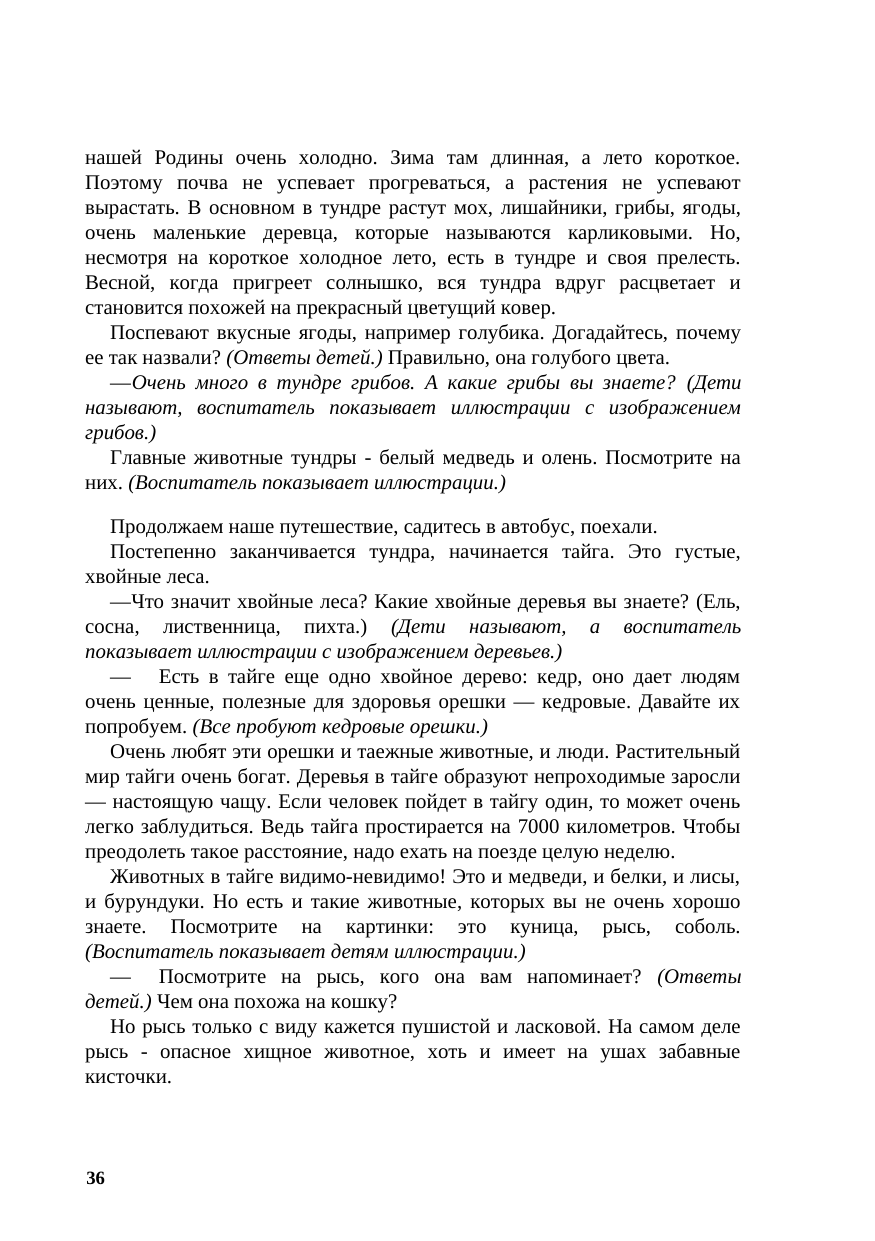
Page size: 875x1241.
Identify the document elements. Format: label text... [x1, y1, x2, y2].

text 36 [86, 1169, 105, 1188]
text Животных в тайге видимо-невидимо! Это и медведи, и белки, и лисы, и бурундуки. Но есть и такие животные, которых вы не очень хорошо знаете. Посмотрите на картинки: это куница, рысь, соболь. (Воспитатель показывает детям иллюстрации.) [85, 863, 741, 963]
text Но рысь только с виду кажется пушистой и ласковой. На самом деле рысь - опасное хищное животное, хоть и имеет на ушах забавные кисточки. [85, 1013, 741, 1088]
text Продолжаем наше путешествие, садитесь в автобус, поехали. [85, 513, 741, 538]
list Очень много в тундре грибов. А какие грибы вы знаете? (Дети называют, воспитатель показывает иллюстрации с изображением грибов.) [85, 370, 741, 445]
list Что значит хвойные леса? Какие хвойные деревья вы знаете? (Ель, сосна, лиственница, пихта.) (Дети называют, а воспитатель показывает иллюстрации с изображением деревьев.) [85, 588, 741, 663]
text Поспевают вкусные ягоды, например голубика. Догадайтесь, почему ее так назвали? (Ответы детей.) Правильно, она голубого цвета. [85, 320, 741, 370]
list Есть в тайге еще одно хвойное дерево: кедр, оно дает людям очень ценные, полезные для здоровья орешки — кедровые. Давайте их попробуем. (Все пробуют кедровые орешки.) [85, 663, 741, 738]
list Посмотрите на рысь, кого она вам напоминает? (Ответы детей.) Чем она похожа на кошку? [85, 963, 741, 1013]
text Постепенно заканчивается тундра, начинается тайга. Это густые, хвойные леса. [85, 538, 741, 588]
text Главные животные тундры - белый медведь и олень. Посмотрите на них. (Воспитатель показывает иллюстрации.) [85, 445, 741, 495]
text нашей Родины очень холодно. Зима там длинная, а лето короткое. Поэтому почва не успевает прогреваться, а растения не успевают вырастать. В основном в тундре растут мох, лишайники, грибы, ягоды, очень маленькие деревца, которые называются карликовыми. Но, несмотря на короткое холодное лето, есть в тундре и своя прелесть. Весной, когда пригреет солнышко, вся тундра вдруг расцветает и становится похожей на прекрасный цветущий ковер. [85, 145, 741, 320]
text Очень любят эти орешки и таежные животные, и люди. Растительный мир тайги очень богат. Деревья в тайге образуют непроходимые заросли — настоящую чащу. Если человек пойдет в тайгу один, то может очень легко заблудиться. Ведь тайга простирается на 7000 километров. Чтобы преодолеть такое расстояние, надо ехать на поезде целую неделю. [85, 738, 741, 863]
